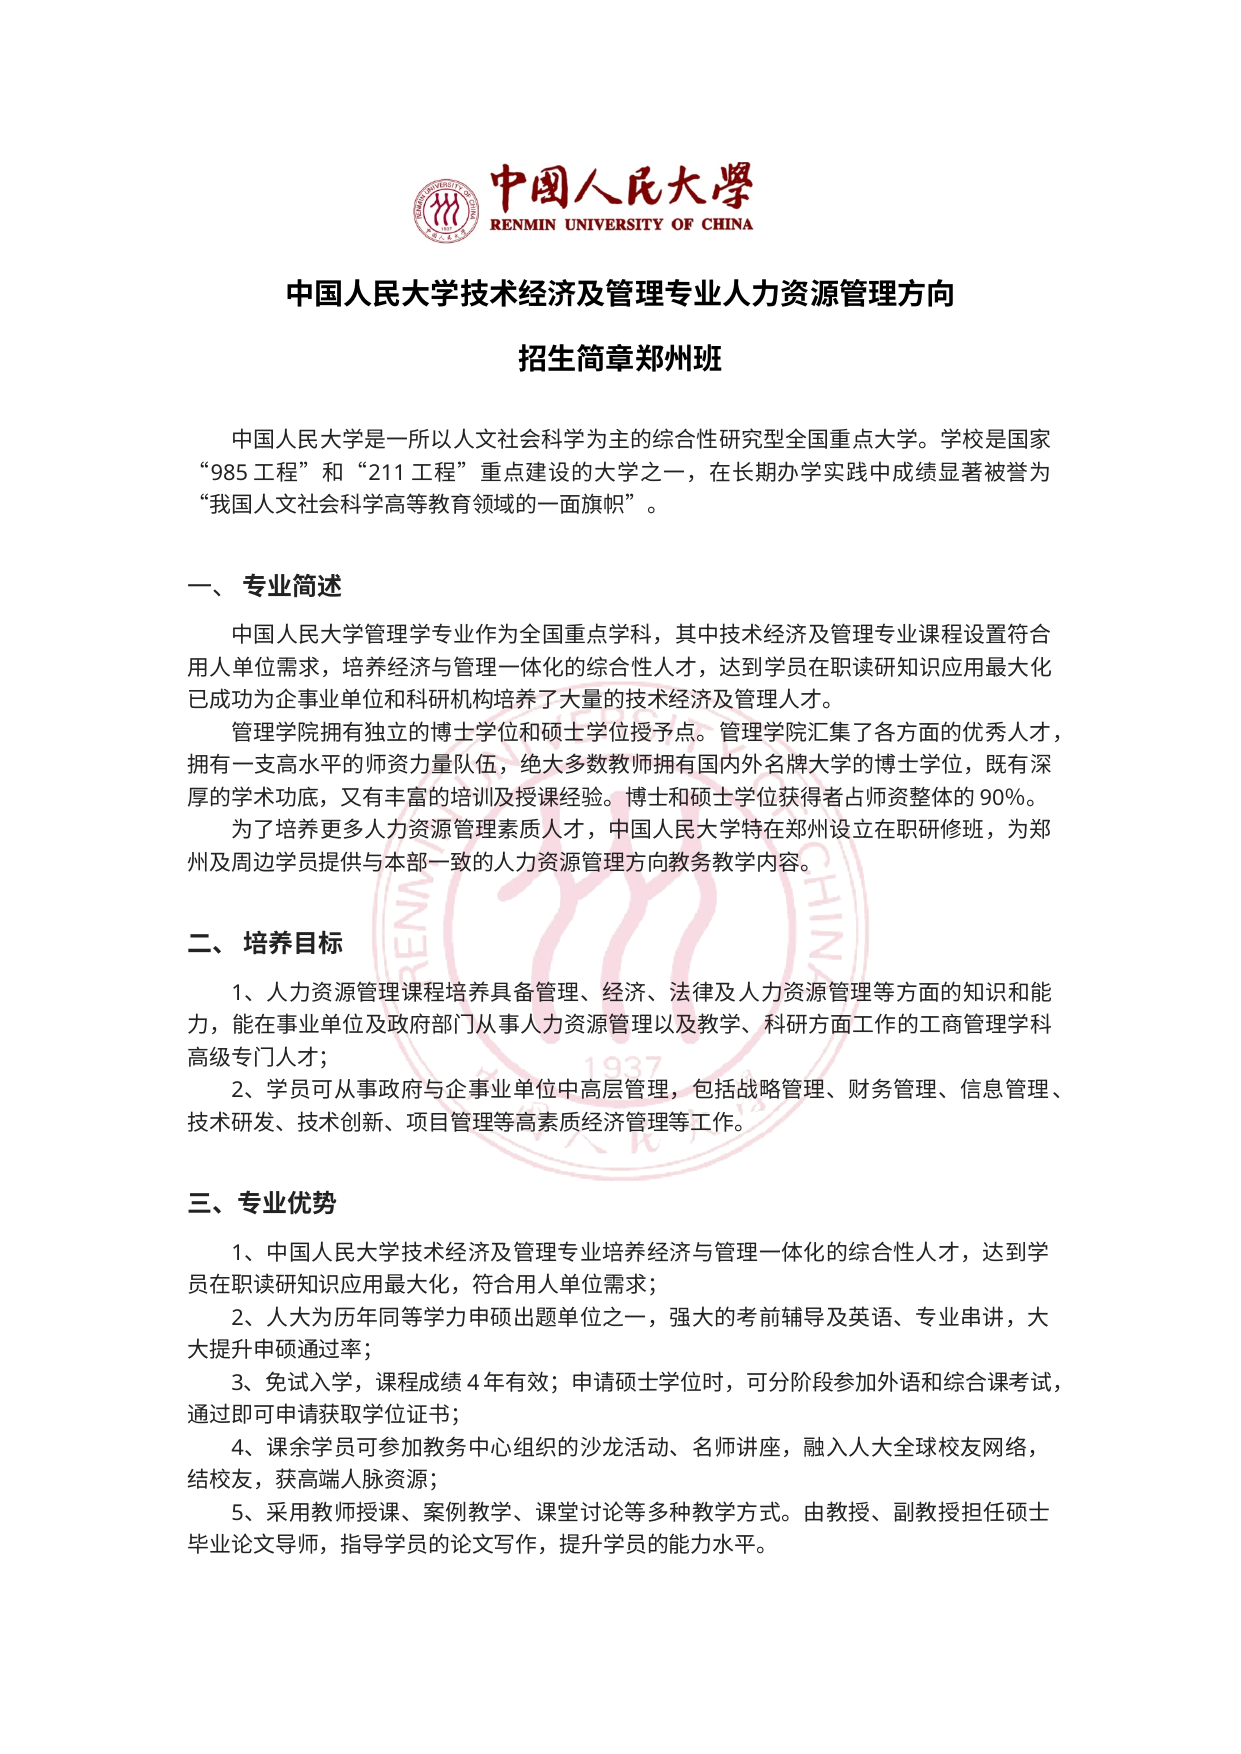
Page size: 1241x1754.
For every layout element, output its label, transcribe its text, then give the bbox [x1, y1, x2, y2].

text 中国人民大学技术经济及管理专业人力资源管理方向 [187, 259, 1053, 324]
text 1、中国人民大学技术经济及管理专业培养经济与管理一体化的综合性人才，达到学员在职读研知识应用最大化，符合用人单位需求； [187, 1234, 1053, 1299]
list 专业简述 [187, 552, 1053, 617]
picture [412, 178, 479, 244]
text 中国人民大学管理学专业作为全国重点学科，其中技术经济及管理专业课程设置符合用人单位需求，培养经济与管理一体化的综合性人才，达到学员在职读研知识应用最大化，已成功为企事业单位和科研机构培养了大量的技术经济及管理人才。 [187, 617, 1053, 714]
picture [485, 162, 761, 231]
text 4、课余学员可参加教务中心组织的沙龙活动、名师讲座，融入人大全球校友网络，结校友，获高端人脉资源； [187, 1429, 1053, 1494]
text 招生简章郑州班 [187, 324, 1053, 389]
text 三、专业优势 [187, 1169, 1053, 1234]
text 中国人民大学是一所以人文社会科学为主的综合性研究型全国重点大学。学校是国家“985工程”和“211工程”重点建设的大学之一，在长期办学实践中成绩显著被誉为“我国人文社会科学高等教育领域的一面旗帜”。 [187, 422, 1053, 519]
text 3、免试入学，课程成绩4年有效；申请硕士学位时，可分阶段参加外语和综合课考试，通过即可申请获取学位证书； [187, 1364, 1053, 1429]
text 为了培养更多人力资源管理素质人才，中国人民大学特在郑州设立在职研修班，为郑州及周边学员提供与本部一致的人力资源管理方向教务教学内容。 [187, 812, 1053, 877]
text 1、人力资源管理课程培养具备管理、经济、法律及人力资源管理等方面的知识和能力，能在事业单位及政府部门从事人力资源管理以及教学、科研方面工作的工商管理学科高级专门人才； [187, 974, 1053, 1072]
text 二、 培养目标 [187, 909, 1053, 974]
text 2、人大为历年同等学力申硕出题单位之一，强大的考前辅导及英语、专业串讲，大大提升申硕通过率； [187, 1299, 1053, 1364]
text 2、学员可从事政府与企事业单位中高层管理，包括战略管理、财务管理、信息管理、技术研发、技术创新、项目管理等高素质经济管理等工作。 [187, 1072, 1053, 1137]
text 管理学院拥有独立的博士学位和硕士学位授予点。管理学院汇集了各方面的优秀人才，拥有一支高水平的师资力量队伍，绝大多数教师拥有国内外名牌大学的博士学位，既有深厚的学术功底，又有丰富的培训及授课经验。博士和硕士学位获得者占师资整体的90％。 [187, 714, 1053, 812]
text 5、采用教师授课、案例教学、课堂讨论等多种教学方式。由教授、副教授担任硕士毕业论文导师，指导学员的论文写作，提升学员的能力水平。 [187, 1494, 1053, 1559]
